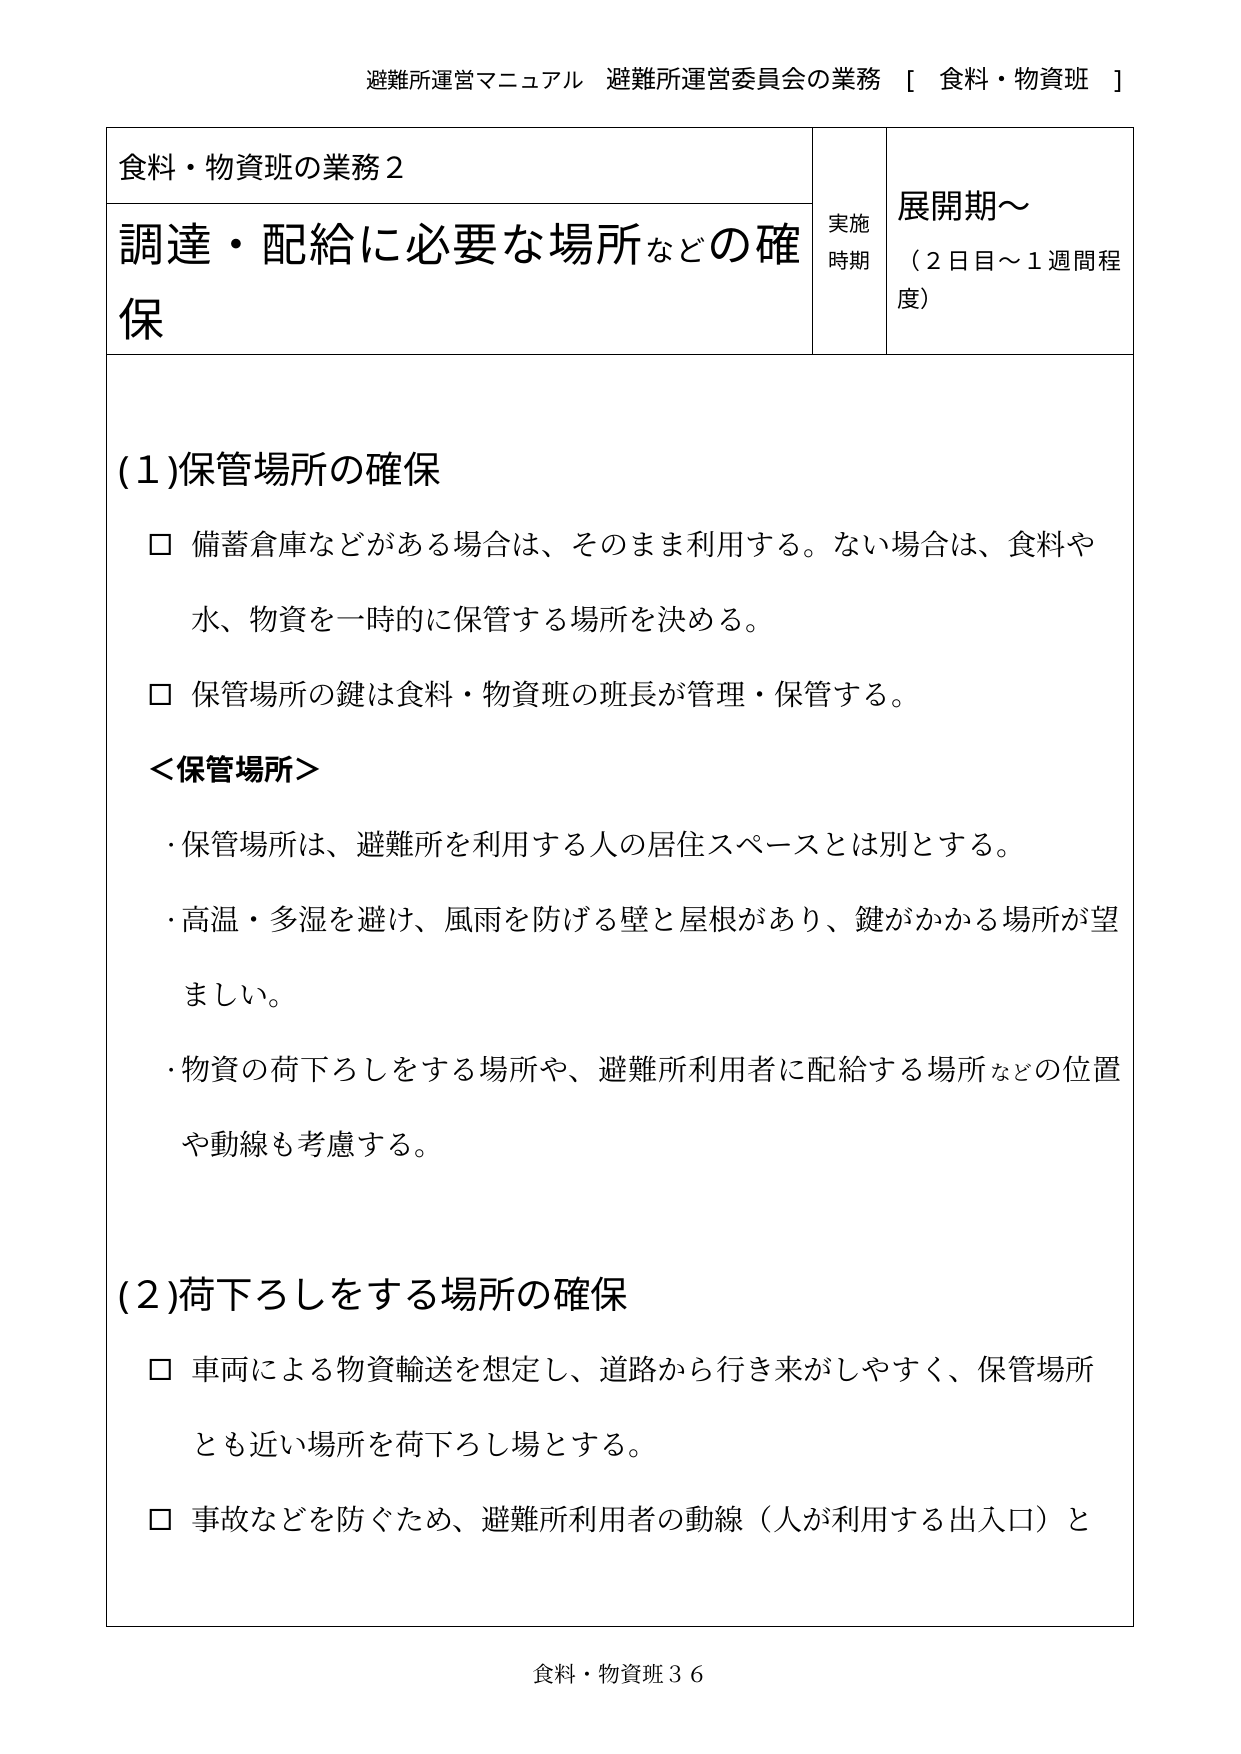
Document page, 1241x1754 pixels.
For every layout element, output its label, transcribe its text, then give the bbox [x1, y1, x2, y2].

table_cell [107, 355, 1133, 1626]
table_header 食料・物資班の業務２ [107, 128, 812, 203]
table_header 実施時期 [813, 128, 886, 354]
table_header 展開期～ （２日目～１週間程度） [887, 128, 1133, 354]
table_cell 調達・配給に必要な場所などの確保 [107, 204, 812, 354]
